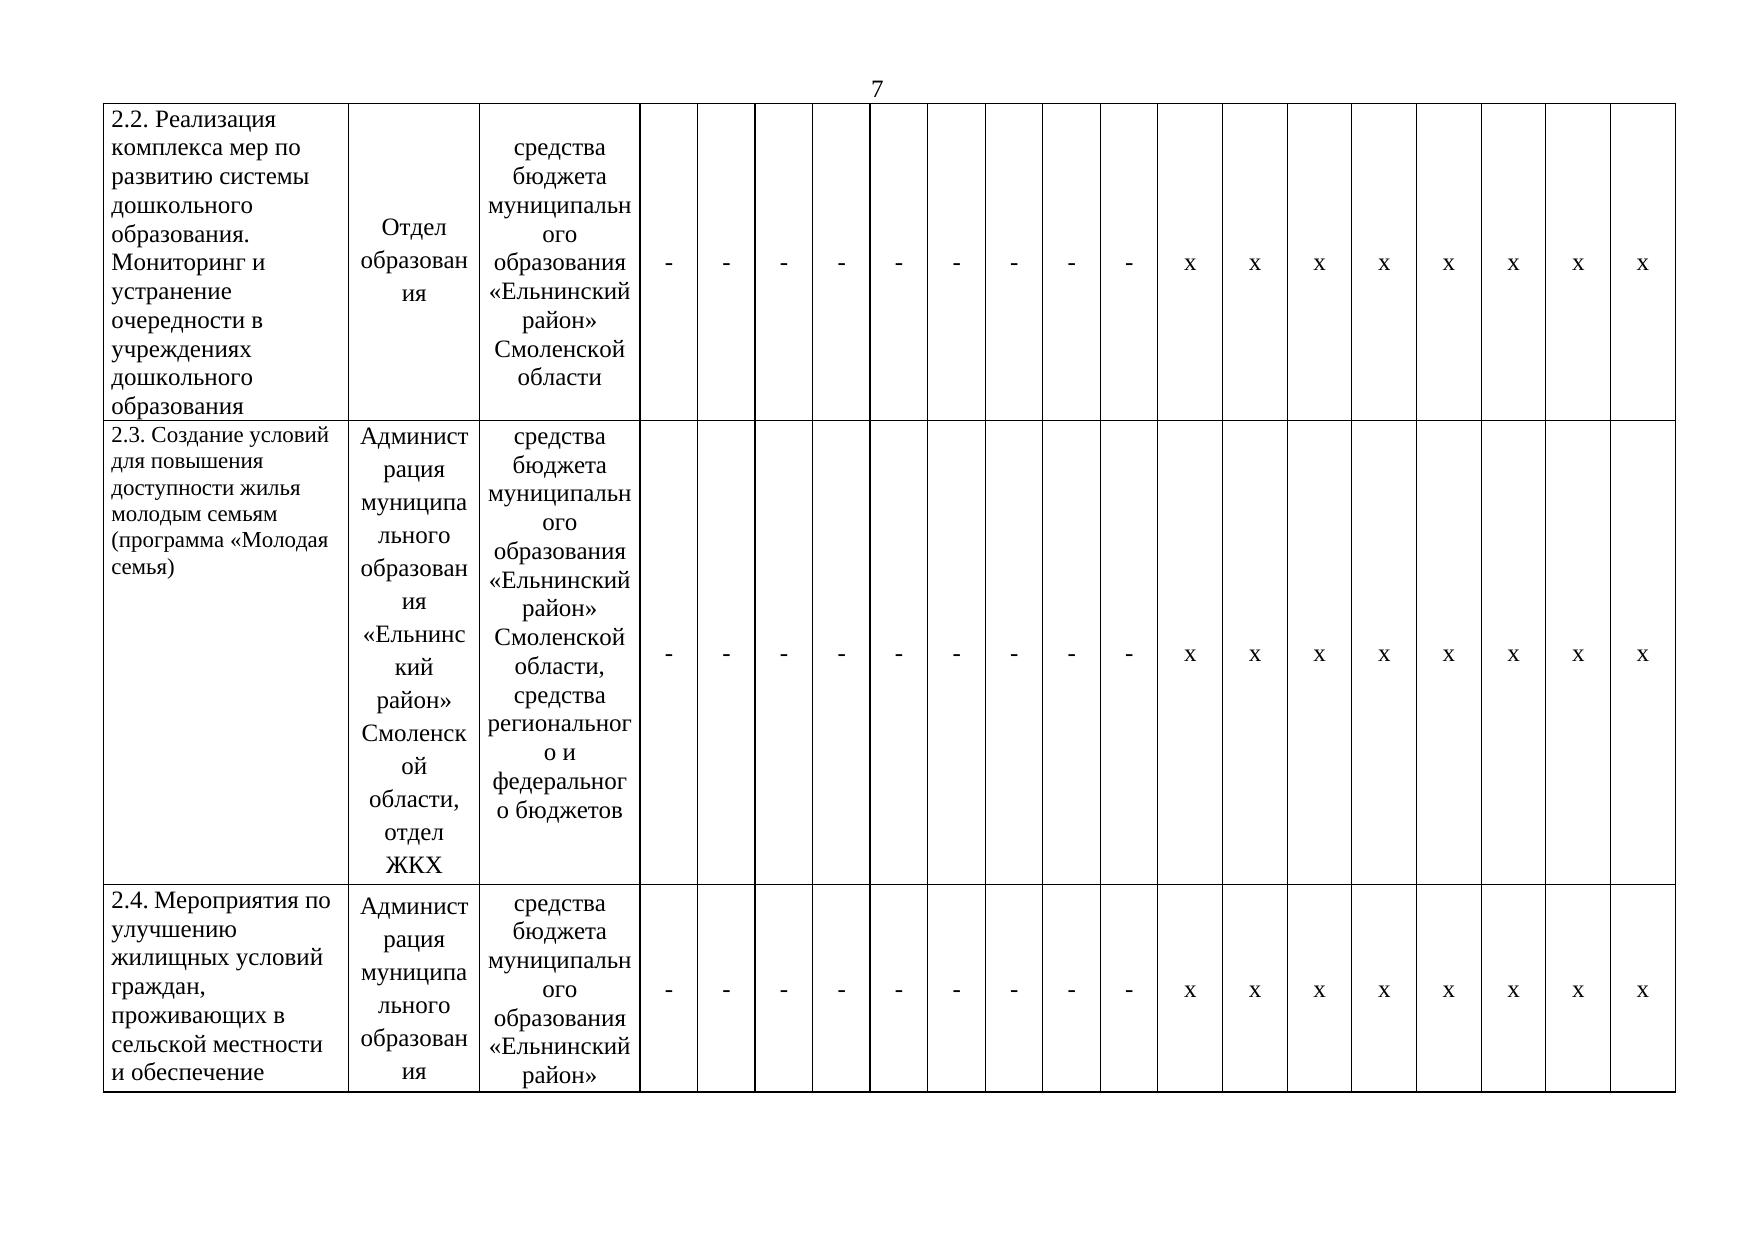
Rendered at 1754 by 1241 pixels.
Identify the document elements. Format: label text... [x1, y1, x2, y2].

table_cell х [1223, 885, 1287, 1091]
table_cell - [1101, 421, 1157, 884]
table_cell - [1101, 104, 1157, 420]
table_cell х [1158, 885, 1222, 1091]
table_cell х [1288, 885, 1351, 1091]
table_cell - [698, 421, 754, 884]
table_cell - [928, 885, 985, 1091]
table_cell - [986, 104, 1042, 420]
table_cell х [1611, 885, 1675, 1091]
table_cell - [813, 104, 869, 420]
table_cell х [1546, 104, 1610, 420]
table_cell х [1482, 421, 1545, 884]
table_cell - [756, 885, 812, 1091]
table_cell х [1482, 104, 1545, 420]
table_cell Администрация муниципального образования «Ельнинский район» Смоленской области, отдел ЖКХ [349, 421, 479, 884]
table_cell - [813, 885, 869, 1091]
table_cell - [641, 885, 697, 1091]
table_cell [480, 885, 639, 1091]
table_cell - [1043, 421, 1100, 884]
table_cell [104, 885, 348, 1091]
table_cell х [1546, 421, 1610, 884]
table_cell х [1352, 104, 1416, 420]
table_cell х [1223, 104, 1287, 420]
table_cell 2.3. Создание условий для повышения доступности жилья молодым семьям (программа «Молодая семья) [104, 421, 348, 884]
table_cell х [1611, 421, 1675, 884]
table_cell - [928, 104, 985, 420]
table_cell х [1611, 104, 1675, 420]
table_cell х [1482, 885, 1545, 1091]
table_cell 2.2. Реализация комплекса мер по развитию системы дошкольного образования. Мониторинг и устранение очередности в учреждениях дошкольного образования [104, 104, 348, 420]
table_cell - [986, 421, 1042, 884]
table_cell - [871, 104, 927, 420]
table_cell х [1223, 421, 1287, 884]
table_cell - [698, 885, 754, 1091]
table_cell - [928, 421, 985, 884]
table_cell х [1417, 421, 1481, 884]
table_cell - [986, 885, 1042, 1091]
table_cell х [1417, 885, 1481, 1091]
table_cell х [1288, 104, 1351, 420]
table_cell - [641, 421, 697, 884]
table_cell - [698, 104, 754, 420]
table_cell - [756, 104, 812, 420]
table_cell х [1158, 104, 1222, 420]
table_cell - [1101, 885, 1157, 1091]
table_cell - [871, 421, 927, 884]
table_cell х [1546, 885, 1610, 1091]
table_cell - [871, 885, 927, 1091]
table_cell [349, 885, 479, 1091]
table_cell средства бюджета муниципального образования «Ельнинский район» Смоленской области, средства регионального и федерального бюджетов [480, 421, 639, 884]
table_cell - [813, 421, 869, 884]
table_cell - [1043, 885, 1100, 1091]
table_cell х [1288, 421, 1351, 884]
table_cell х [1352, 885, 1416, 1091]
table_cell - [641, 104, 697, 420]
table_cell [480, 104, 639, 420]
table_cell - [756, 421, 812, 884]
table_cell Отдел образования [349, 104, 479, 420]
table_cell - [1043, 104, 1100, 420]
table_cell х [1352, 421, 1416, 884]
table_cell х [1158, 421, 1222, 884]
table_cell х [1417, 104, 1481, 420]
